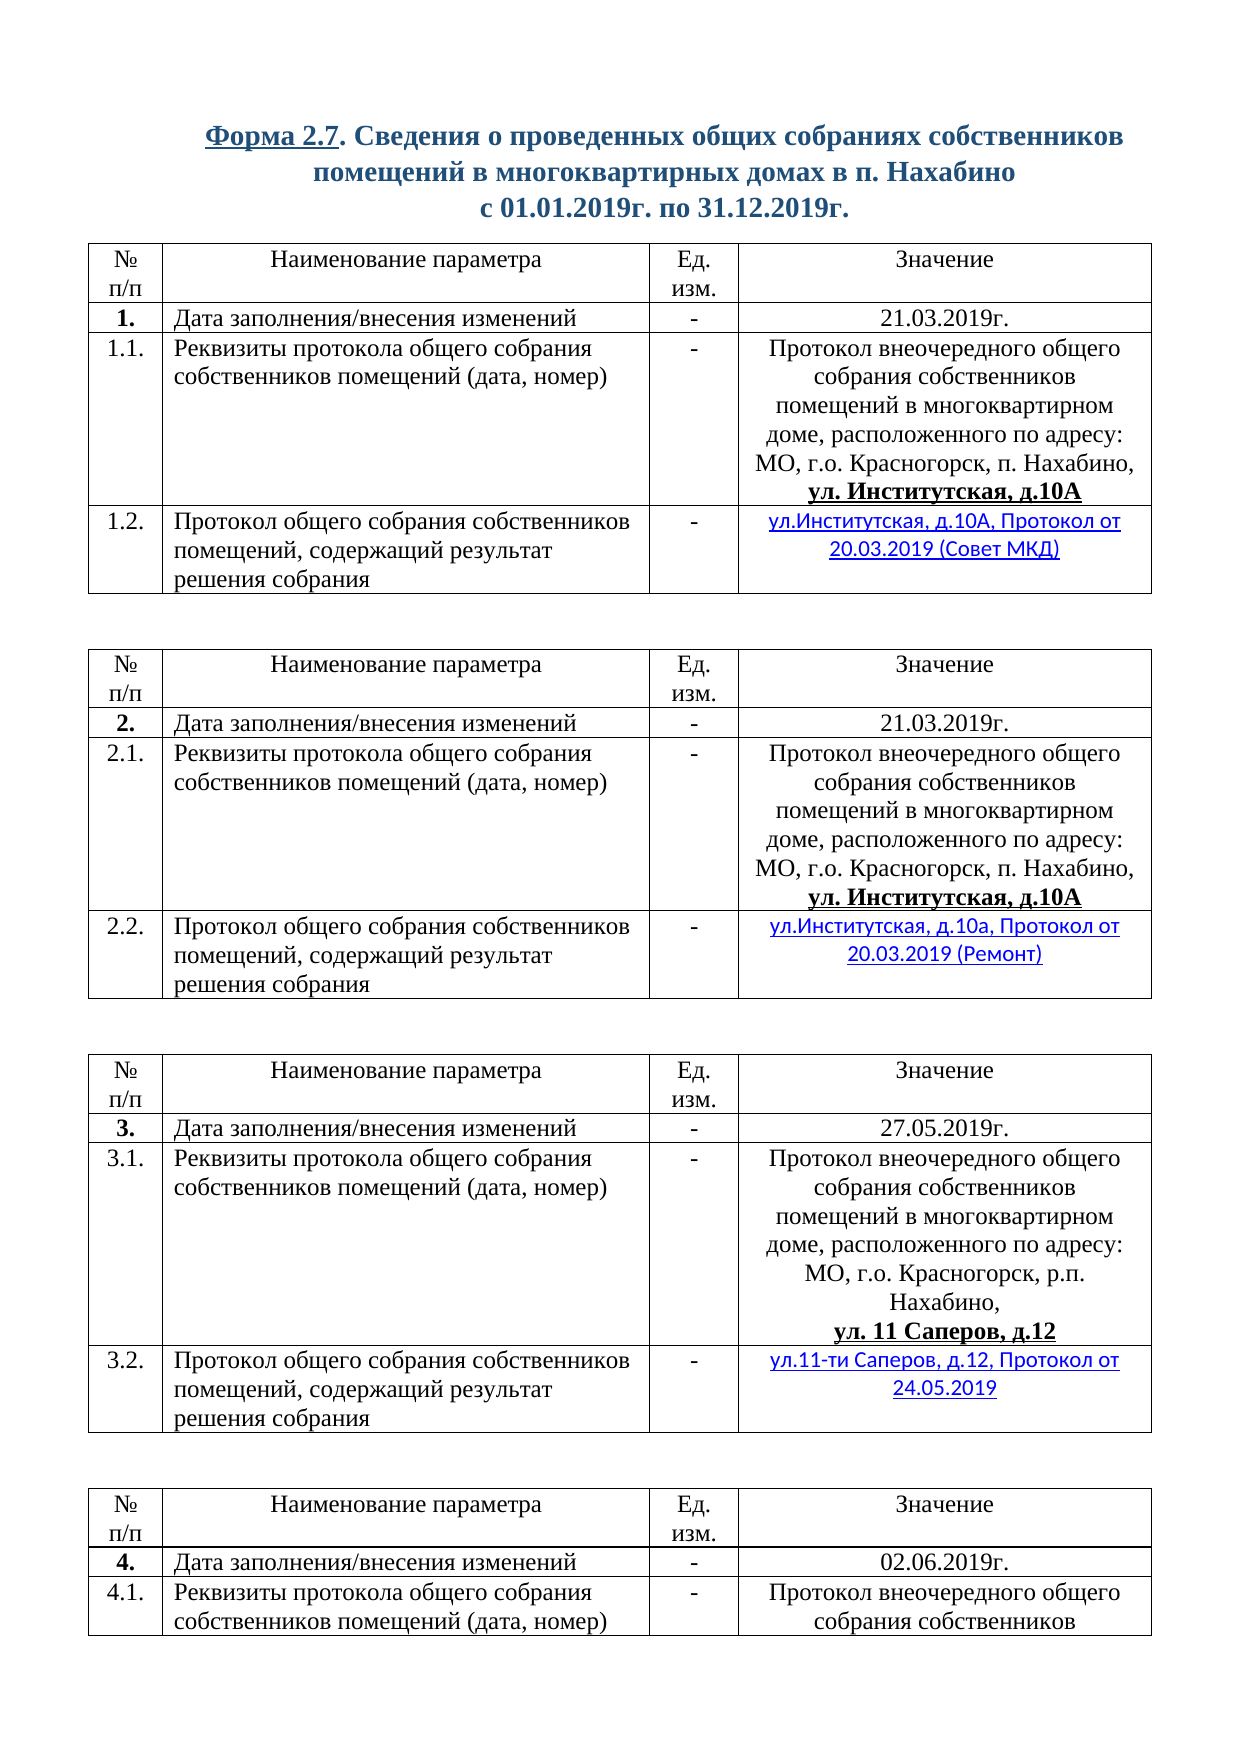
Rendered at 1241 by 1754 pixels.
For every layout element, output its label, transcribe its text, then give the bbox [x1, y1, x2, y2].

table_cell - [650, 738, 738, 910]
table_cell Протокол общего собрания собственников помещений, содержащий результат решения собрания [163, 1346, 649, 1432]
table_cell Реквизиты протокола общего собрания собственников помещений (дата, номер) [163, 1143, 649, 1344]
table_cell ул.Институтская, д.10А, Протокол от 20.03.2019 (Совет МКД) [739, 506, 1151, 592]
table_cell 4.1. [89, 1577, 162, 1635]
table_cell 1.2. [89, 506, 162, 592]
table_cell - [650, 708, 738, 737]
table_cell Протокол внеочередного общего собрания собственников помещений в многоквартирном доме, расположенного по адресу: МО, г.о. Красногорск, р.п. Нахабино, ул. 11 Саперов, д.12 [739, 1143, 1151, 1344]
table_cell 3. [89, 1114, 162, 1142]
table_cell 21.03.2019г. [739, 708, 1151, 737]
table_header Ед. изм. [650, 1489, 738, 1546]
table_cell 21.03.2019г. [739, 303, 1151, 332]
table_cell - [650, 911, 738, 998]
table_cell 3.1. [89, 1143, 162, 1344]
table_header Ед. изм. [650, 244, 738, 302]
table_header Ед. изм. [650, 650, 738, 707]
table_header Значение [739, 1055, 1151, 1112]
text Форма 2.7. Сведения о проведенных общих собраниях собственников помещений в многоквартирных домах в п. Нахабино с 01.01.2019г. по 31.12.2019г. [177, 118, 1152, 224]
table_header № п/п [89, 1055, 162, 1112]
table_cell - [650, 506, 738, 592]
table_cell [739, 1577, 1151, 1635]
table_cell 27.05.2019г. [739, 1114, 1151, 1142]
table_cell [163, 1577, 649, 1635]
table_cell ул.11-ти Саперов, д.12, Протокол от 24.05.2019 [739, 1346, 1151, 1432]
table_cell Протокол внеочередного общего собрания собственников помещений в многоквартирном доме, расположенного по адресу: МО, г.о. Красногорск, п. Нахабино, ул. Институтская, д.10А [739, 333, 1151, 505]
table_cell Дата заполнения/внесения изменений [163, 1114, 649, 1142]
table_cell 3.2. [89, 1346, 162, 1432]
table_header Ед. изм. [650, 1055, 738, 1112]
table_cell 02.06.2019г. [739, 1548, 1151, 1576]
table_cell Дата заполнения/внесения изменений [163, 303, 649, 332]
table_header № п/п [89, 650, 162, 707]
table_header № п/п [89, 244, 162, 302]
table_cell - [650, 1114, 738, 1142]
table_header Значение [739, 244, 1151, 302]
table_cell - [650, 1548, 738, 1576]
table_cell - [650, 1346, 738, 1432]
table_cell 2.2. [89, 911, 162, 998]
table_cell Протокол внеочередного общего собрания собственников помещений в многоквартирном доме, расположенного по адресу: МО, г.о. Красногорск, п. Нахабино, ул. Институтская, д.10А [739, 738, 1151, 910]
table_cell 2. [89, 708, 162, 737]
table_cell Реквизиты протокола общего собрания собственников помещений (дата, номер) [163, 738, 649, 910]
table_cell 4. [89, 1548, 162, 1576]
table_cell - [650, 333, 738, 505]
table_cell ул.Институтская, д.10а, Протокол от 20.03.2019 (Ремонт) [739, 911, 1151, 998]
table_cell Протокол общего собрания собственников помещений, содержащий результат решения собрания [163, 506, 649, 592]
table_header Наименование параметра [163, 650, 649, 707]
table_cell 1.1. [89, 333, 162, 505]
table_cell - [650, 303, 738, 332]
table_cell - [650, 1143, 738, 1344]
table_header Наименование параметра [163, 1055, 649, 1112]
table_header № п/п [89, 1489, 162, 1546]
table_header Наименование параметра [163, 244, 649, 302]
table_header Значение [739, 650, 1151, 707]
table_cell Дата заполнения/внесения изменений [163, 1548, 649, 1576]
table_header Значение [739, 1489, 1151, 1546]
table_cell 1. [89, 303, 162, 332]
table_cell Реквизиты протокола общего собрания собственников помещений (дата, номер) [163, 333, 649, 505]
table_header Наименование параметра [163, 1489, 649, 1546]
table_cell Протокол общего собрания собственников помещений, содержащий результат решения собрания [163, 911, 649, 998]
table_cell Дата заполнения/внесения изменений [163, 708, 649, 737]
table_cell 2.1. [89, 738, 162, 910]
table_cell - [650, 1577, 738, 1635]
